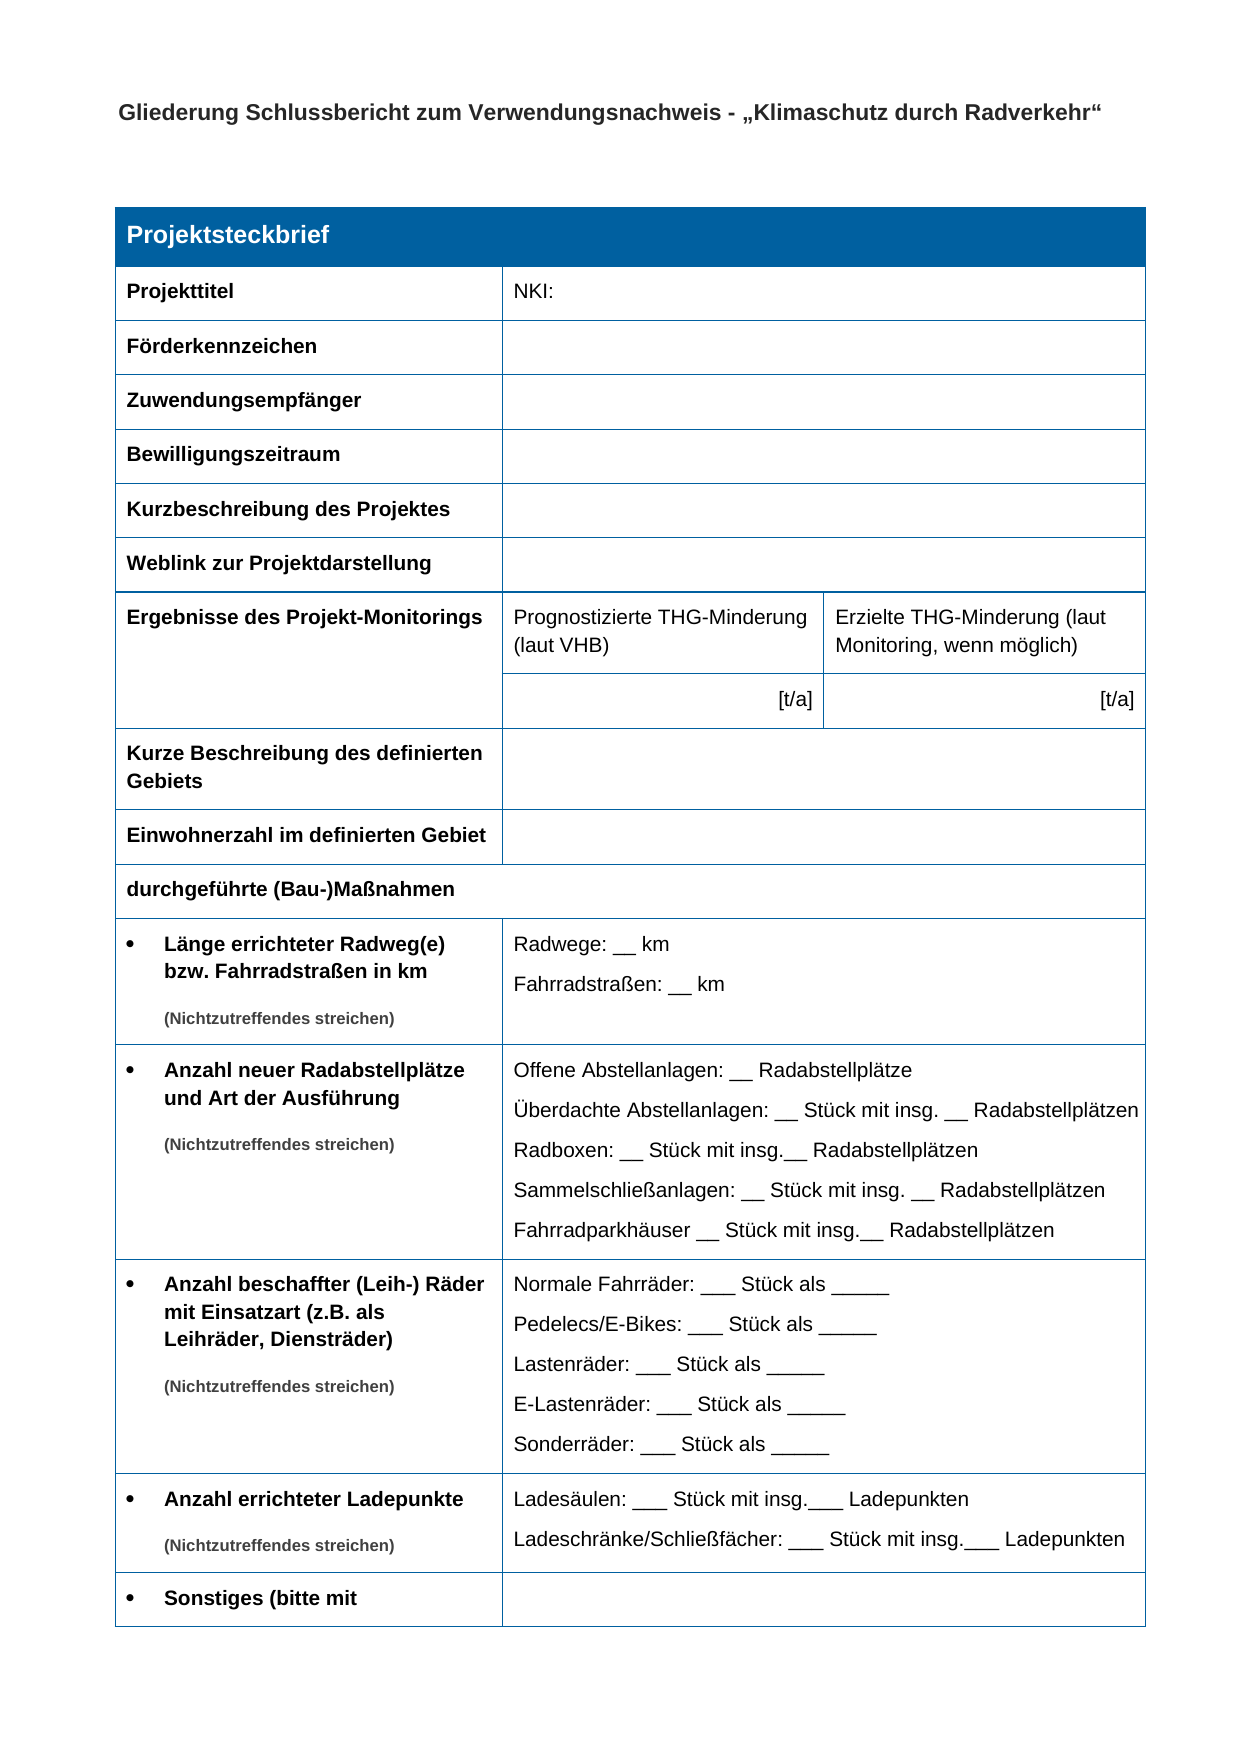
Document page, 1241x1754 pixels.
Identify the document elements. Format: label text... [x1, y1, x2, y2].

table_cell [503, 430, 1145, 483]
table_cell [503, 1573, 1145, 1626]
table_cell Normale Fahrräder: ___ Stück als _____ Pedelecs/E-Bikes: ___ Stück als _____ Lastenräder: ___ Stück als _____ E-Lastenräder: ___ Stück als _____ Sonderräder: ___ Stück als _____ [503, 1260, 1145, 1473]
table_cell [503, 729, 1145, 809]
table_cell Ladesäulen: ___ Stück mit insg.___ Ladepunkten Ladeschränke/Schließfächer: ___ Stück mit insg.___ Ladepunkten [503, 1474, 1145, 1572]
table_cell Erzielte THG-Minderung (laut Monitoring, wenn möglich) [824, 593, 1145, 673]
table_cell Offene Abstellanlagen: __ Radabstellplätze Überdachte Abstellanlagen: __ Stück mit insg. __ Radabstellplätzen Radboxen: __ Stück mit insg.__ Radabstellplätzen Sammelschließanlagen: __ Stück mit insg. __ Radabstellplätzen Fahrradparkhäuser __ Stück mit insg.__ Radabstellplätzen [503, 1045, 1145, 1259]
table_cell Anzahl errichteter Ladepunkte (Nichtzutreffendes streichen) [116, 1474, 502, 1572]
table_cell Einwohnerzahl im definierten Gebiet [116, 810, 502, 863]
table_cell Kurze Beschreibung des definierten Gebiets [116, 729, 502, 809]
table_cell Bewilligungszeitraum [116, 430, 502, 483]
table_cell [t/a] [824, 674, 1145, 727]
table_header Projektsteckbrief [116, 208, 1145, 266]
table_cell Prognostizierte THG-Minderung (laut VHB) [503, 593, 823, 673]
table_cell Länge errichteter Radweg(e) bzw. Fahrradstraßen in km (Nichtzutreffendes streichen) [116, 919, 502, 1044]
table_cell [116, 1573, 502, 1626]
table_cell Anzahl neuer Radabstellplätze und Art der Ausführung (Nichtzutreffendes streichen) [116, 1045, 502, 1259]
table_cell Projekttitel [116, 267, 502, 320]
table_cell Weblink zur Projektdarstellung [116, 538, 502, 591]
table_cell Anzahl beschaffter (Leih-) Räder mit Einsatzart (z.B. als Leihräder, Diensträder) (Nichtzutreffendes streichen) [116, 1260, 502, 1473]
table_cell Zuwendungsempfänger [116, 375, 502, 429]
table_cell [503, 484, 1145, 537]
table_cell NKI: [503, 267, 1145, 320]
table_cell [503, 375, 1145, 429]
table_cell [503, 321, 1145, 374]
table_cell [t/a] [503, 674, 823, 727]
table_cell Förderkennzeichen [116, 321, 502, 374]
table_cell Ergebnisse des Projekt-Monitorings [116, 593, 502, 727]
table_cell Radwege: __ km Fahrradstraßen: __ km [503, 919, 1145, 1044]
table_cell Kurzbeschreibung des Projektes [116, 484, 502, 537]
table_cell [503, 538, 1145, 591]
table_cell [503, 810, 1145, 863]
table_cell durchgeführte (Bau-)Maßnahmen [116, 865, 1145, 918]
